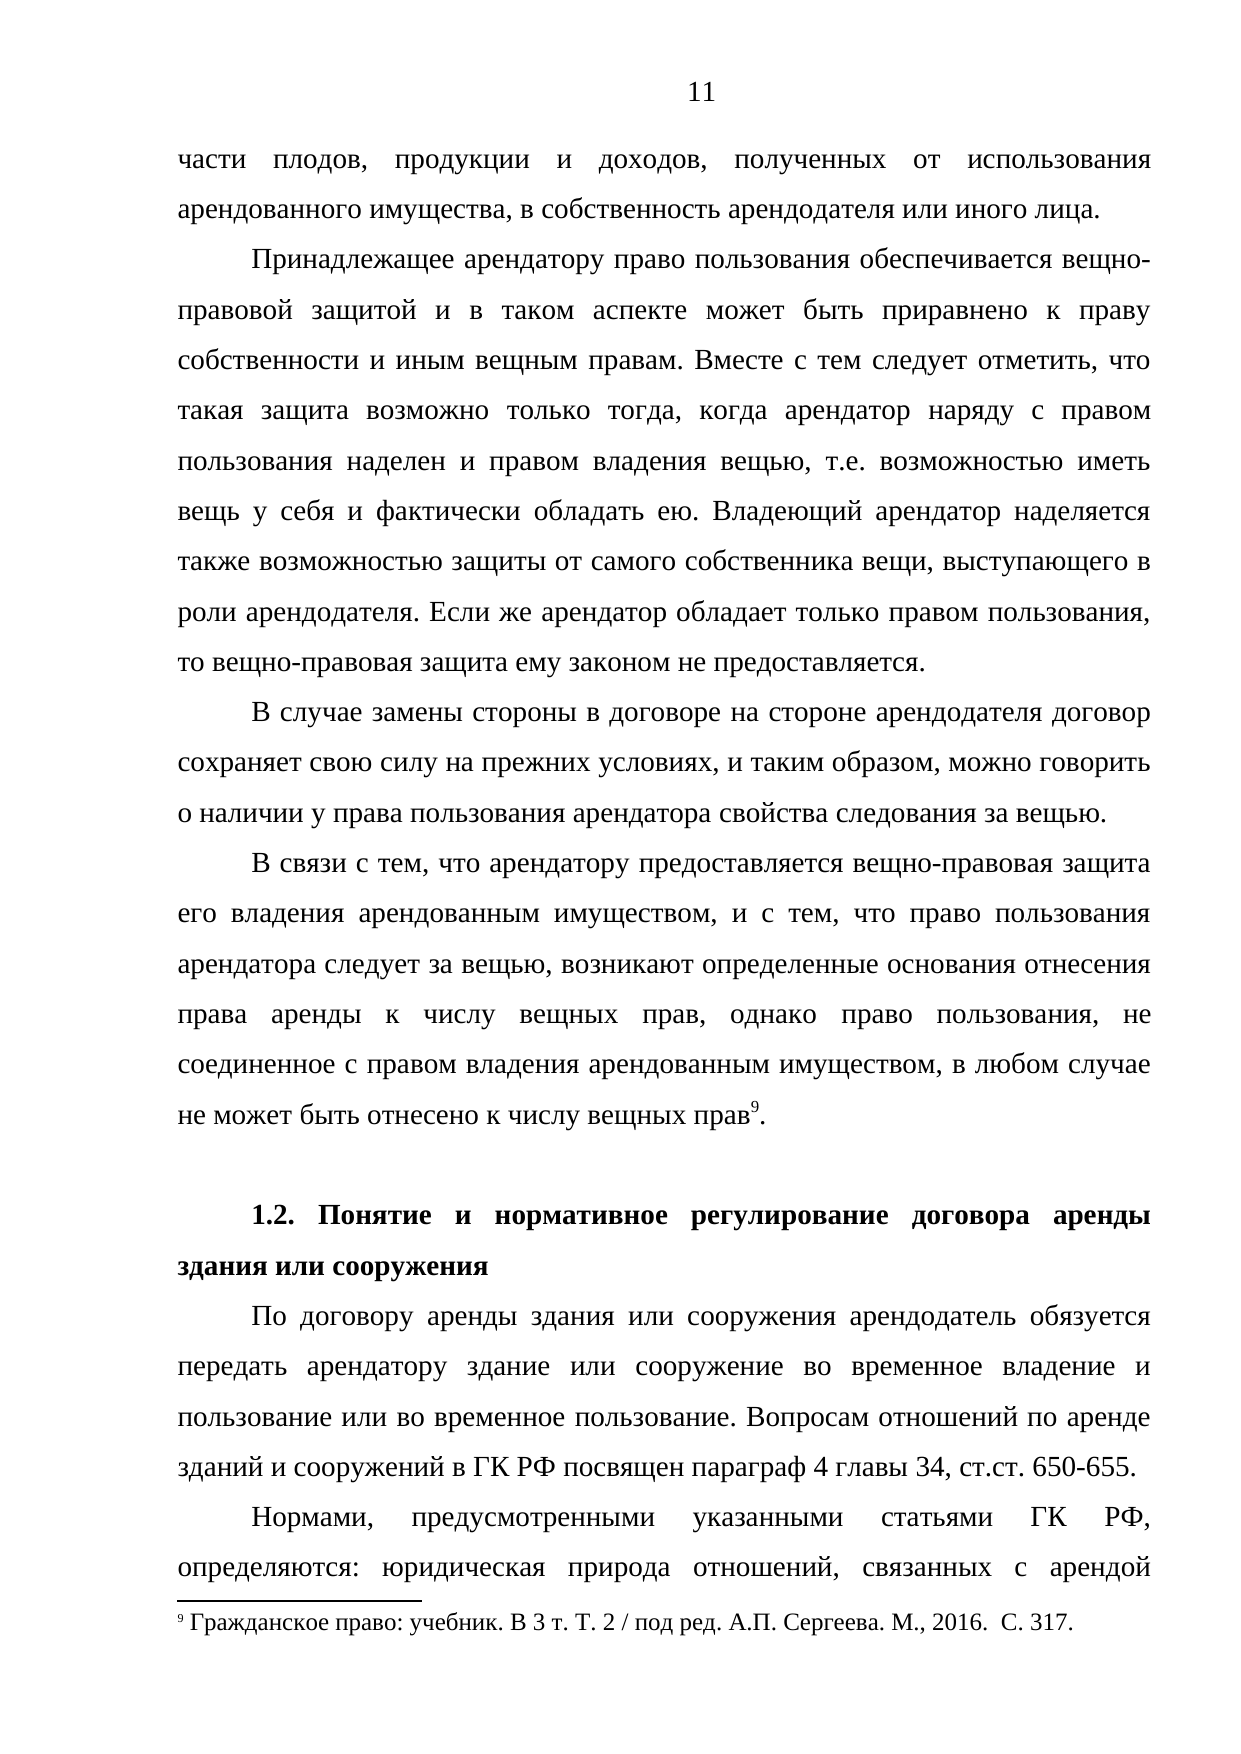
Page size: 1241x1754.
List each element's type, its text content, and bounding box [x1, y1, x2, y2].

subtitle 1.2. Понятие и нормативное регулирование договора аренды здания или сооружения [177, 1197, 1152, 1281]
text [177, 141, 1152, 225]
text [177, 1499, 1152, 1583]
text Принадлежащее арендатору право пользования обеспечивается вещно-правовой защитой и в таком аспекте может быть приравнено к праву собственности и иным вещным правам. Вместе с тем следует отметить, что такая защита возможно только тогда, когда арендатор наряду с правом пользования наделен и правом владения вещью, т.е. возможностью иметь вещь у себя и фактически обладать ею. Владеющий арендатор наделяется также возможностью защиты от самого собственника вещи, выступающего в роли арендодателя. Если же арендатор обладает только правом пользования, то вещно-правовая защита ему законом не предоставляется. [177, 241, 1152, 677]
text В связи с тем, что арендатору предоставляется вещно-правовая защита его владения арендованным имуществом, и с тем, что право пользования арендатора следует за вещью, возникают определенные основания отнесения права аренды к числу вещных прав, однако право пользования, не соединенное с правом владения арендованным имуществом, в любом случае не может быть отнесено к числу вещных прав. [177, 845, 1152, 1130]
text По договору аренды здания или сооружения арендодатель обязуется передать арендатору здание или сооружение во временное владение и пользование или во временное пользование. Вопросам отношений по аренде зданий и сооружений в ГК РФ посвящен параграф 4 главы 34, ст.ст. 650-655. [177, 1298, 1152, 1482]
text В случае замены стороны в договоре на стороне арендодателя договор сохраняет свою силу на прежних условиях, и таким образом, можно говорить о наличии у права пользования арендатора свойства следования за вещью. [177, 694, 1152, 828]
